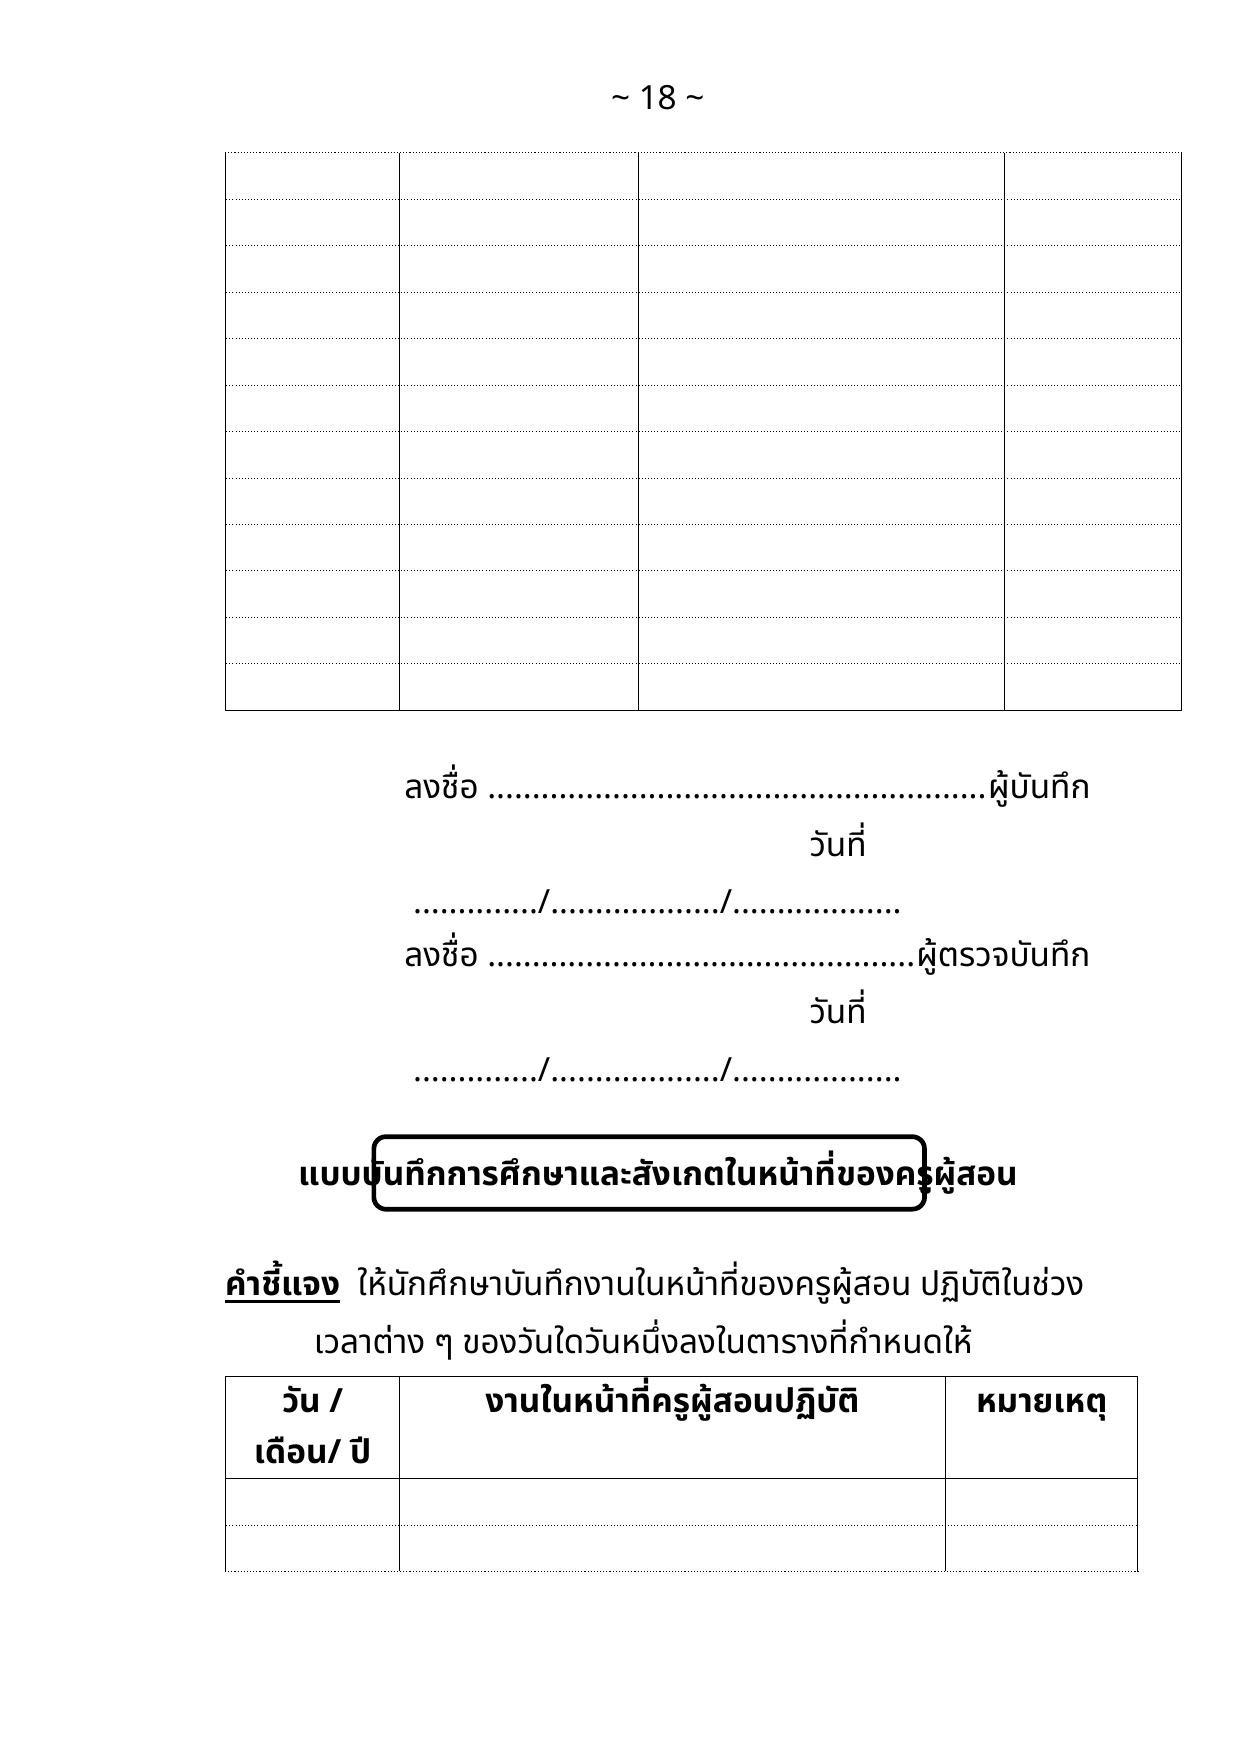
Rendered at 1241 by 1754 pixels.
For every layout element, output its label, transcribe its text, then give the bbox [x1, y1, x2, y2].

table_header งานในหน้าที่ครูผู้สอนปฏิบัติ [400, 1377, 945, 1478]
table_cell [226, 1525, 399, 1571]
table_cell [226, 245, 399, 292]
table_cell [400, 1525, 945, 1571]
table_cell [226, 152, 399, 199]
table_cell [400, 338, 638, 384]
table_cell [639, 617, 1004, 663]
table_cell [1005, 199, 1181, 245]
table_cell [400, 1479, 945, 1525]
text วันที่ ............../.................../................... [225, 988, 1090, 1091]
table_cell [639, 338, 1004, 384]
table_header วัน / เดือน/ ปี [226, 1377, 399, 1478]
table_cell [946, 1525, 1137, 1571]
table_cell [1005, 617, 1181, 663]
table_cell [639, 292, 1004, 338]
table_cell [400, 245, 638, 292]
table_cell [400, 570, 638, 617]
table_cell [1005, 663, 1181, 710]
table_cell [226, 1479, 399, 1525]
table_cell [400, 617, 638, 663]
table_cell [639, 570, 1004, 617]
table_cell [399, 152, 638, 199]
table_cell [226, 338, 399, 384]
table_cell [226, 292, 399, 338]
table_cell [639, 245, 1004, 292]
table_cell [1005, 524, 1181, 570]
text วันที่ ............../.................../................... [225, 821, 1090, 924]
table_cell [1005, 338, 1181, 384]
table_cell [639, 478, 1004, 524]
table_cell [226, 199, 399, 245]
table_cell [400, 478, 638, 524]
table_cell [1005, 152, 1181, 199]
text แบบบันทึกการศึกษาและสังเกตในหน้าที่ของครูผู้สอน [377, 1150, 922, 1201]
table_cell [639, 152, 1004, 199]
table_cell [1005, 570, 1181, 617]
table_cell [1005, 431, 1181, 477]
table_cell [946, 1479, 1137, 1525]
table_cell [639, 524, 1004, 570]
table_cell [226, 663, 399, 710]
table_cell [400, 292, 638, 338]
table_cell [226, 570, 399, 617]
table_cell [1005, 478, 1181, 524]
text แบบบันทึกการศึกษาและสังเกตในหน้าที่ของครูผู้สอน [225, 1150, 371, 1201]
text ลงชื่อ ................................................ผู้ตรวจบันทึก [225, 930, 1090, 981]
table_cell [400, 385, 638, 431]
table_cell [639, 431, 1004, 477]
table_cell [1005, 245, 1181, 292]
text ลงชื่อ ........................................................ผู้บันทึก [225, 763, 1090, 813]
table_cell [226, 385, 399, 431]
table_cell [639, 199, 1004, 245]
table_cell [1005, 385, 1181, 431]
table_cell [1005, 292, 1181, 338]
table_cell [400, 663, 638, 710]
table_cell [226, 478, 399, 524]
table_cell [400, 524, 638, 570]
text แบบบันทึกการศึกษาและสังเกตในหน้าที่ของครูผู้สอน [927, 1150, 1090, 1201]
table_cell [639, 663, 1004, 710]
text คำชี้แจง ให้นักศึกษาบันทึกงานในหน้าที่ของครูผู้สอน ปฏิบัติในช่วงเวลาต่าง ๆ ของวันใดวันหนึ่งลงในตารางที่กำหนดให้ [225, 1260, 1090, 1368]
table_cell [400, 431, 638, 477]
table_cell [226, 524, 399, 570]
table_cell [639, 385, 1004, 431]
table_cell [400, 199, 638, 245]
table_cell [226, 431, 399, 477]
table_header หมายเหตุ [946, 1377, 1137, 1478]
table_cell [226, 617, 399, 663]
